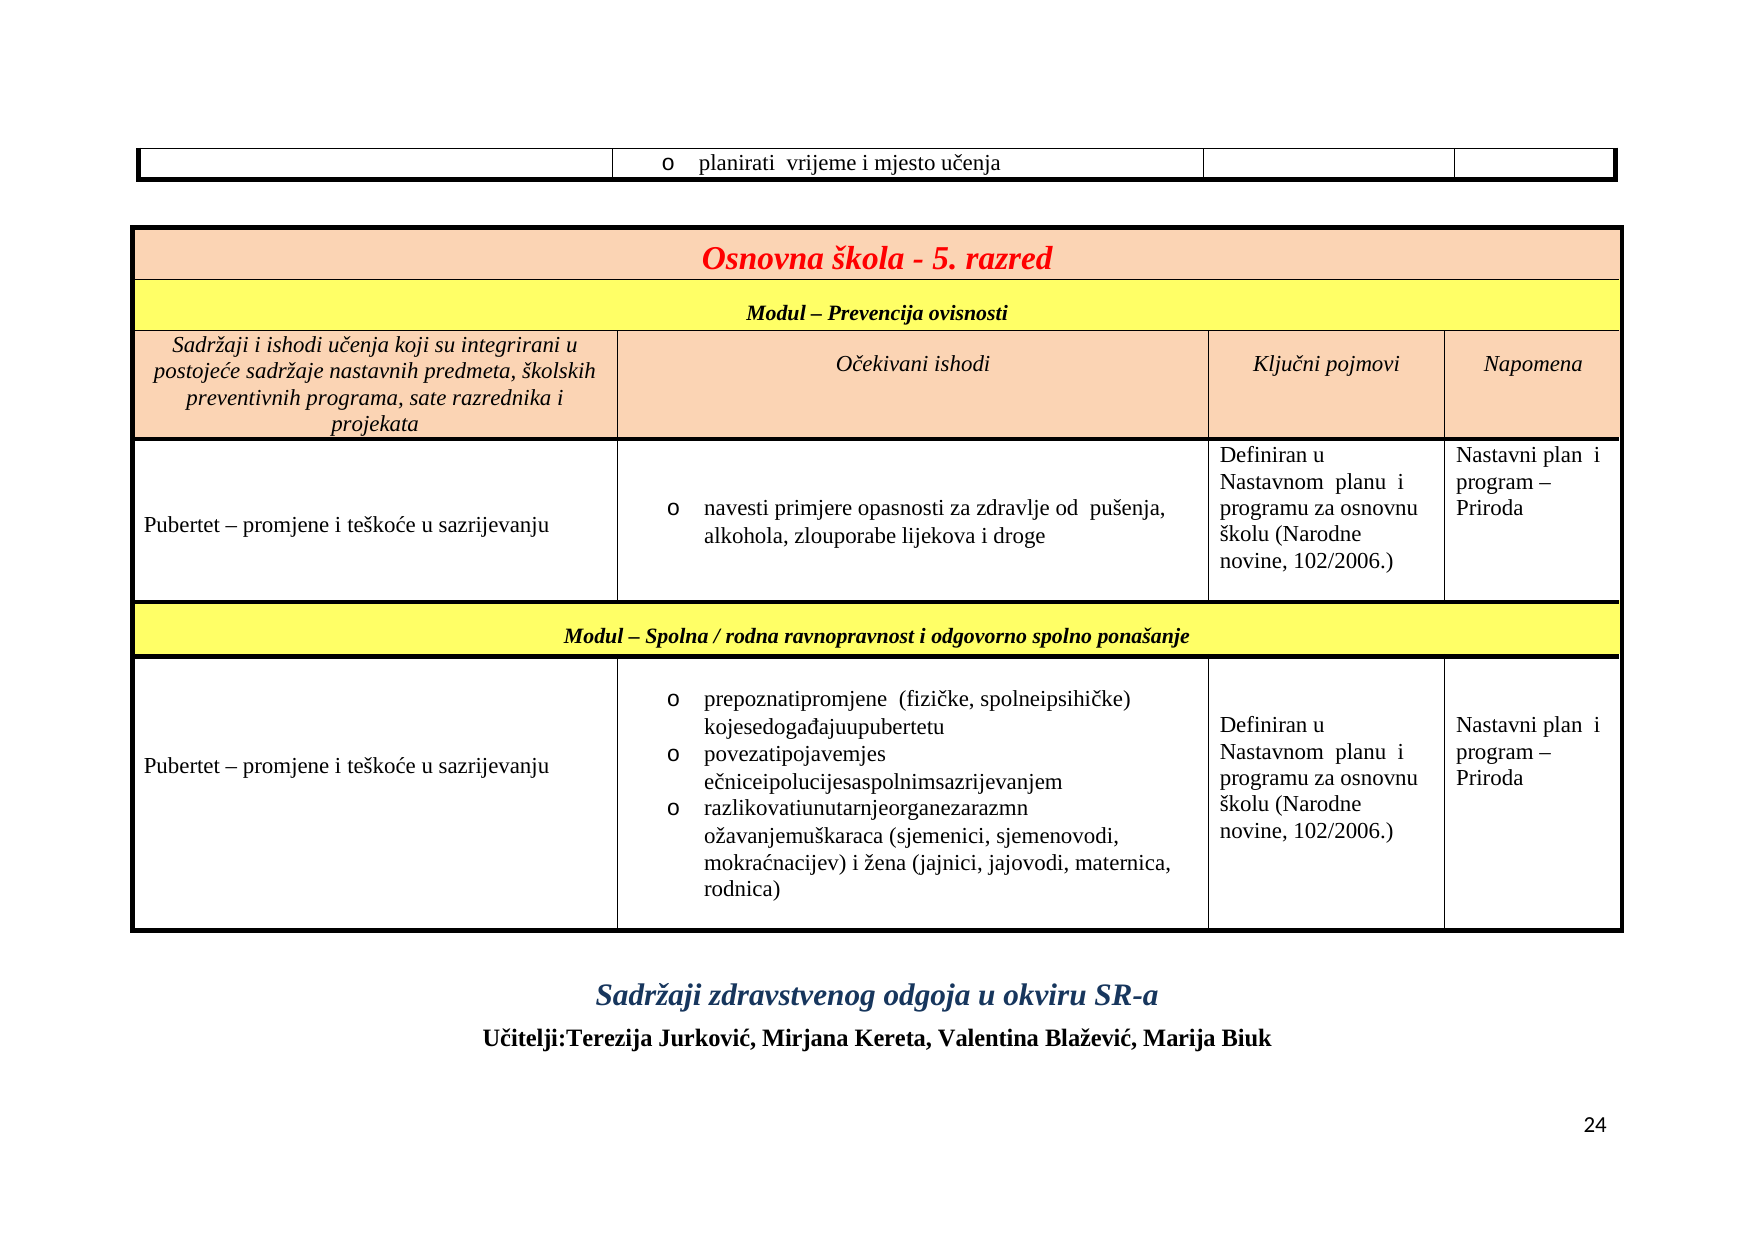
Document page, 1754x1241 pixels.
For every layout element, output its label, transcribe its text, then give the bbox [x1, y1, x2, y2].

table_cell Ključni pojmovi [1209, 331, 1444, 437]
table_cell Očekivani ishodi [618, 331, 1208, 437]
table_cell Nastavni plan i program – Priroda [1445, 437, 1620, 599]
table_cell Definiran u Nastavnom planu i programu za osnovnu školu (Narodne novine, 102/2006.) [1209, 659, 1444, 928]
text Sadržaji zdravstvenog odgoja u okviru SR-a [148, 976, 1606, 1012]
table_header Osnovna škola - 5. razred [135, 230, 1620, 279]
table_cell navesti primjere opasnosti za zdravlje od pušenja, alkohola, zlouporabe lijekova i droge [618, 441, 1208, 599]
table_cell Modul – Spolna / rodna ravnopravnost i odgovorno spolno ponašanje [135, 600, 1620, 654]
table_cell Pubertet – promjene i teškoće u sazrijevanju [135, 441, 617, 599]
text Učitelji:Terezija Jurković, Mirjana Kereta, Valentina Blažević, Marija Biuk [148, 1012, 1606, 1055]
table_cell Napomena [1445, 330, 1620, 437]
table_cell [613, 149, 1203, 177]
table_cell Nastavni plan i program – Priroda [1445, 654, 1620, 928]
table_cell [1455, 149, 1613, 177]
table_cell Definiran u Nastavnom planu i programu za osnovnu školu (Narodne novine, 102/2006.) [1209, 441, 1444, 599]
table_cell prepoznatipromjene (fizičke, spolneipsihičke) kojesedogađajuupubertetu povezatipojavemjesečniceipolucijesaspolnimsazrijevanjem razlikovatiunutarnjeorganezarazmnožavanjemuškaraca (sjemenici, sjemenovodi, mokraćnacijev) i žena (jajnici, jajovodi, maternica, rodnica) [618, 659, 1208, 928]
table_cell Sadržaji i ishodi učenja koji su integrirani u postojeće sadržaje nastavnih predmeta, školskih preventivnih programa, sate razrednika i projekata [135, 331, 617, 437]
table_cell Modul – Prevencija ovisnosti [135, 279, 1620, 330]
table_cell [1204, 149, 1454, 177]
table_cell Pubertet – promjene i teškoće u sazrijevanju [135, 659, 617, 928]
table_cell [141, 149, 612, 177]
